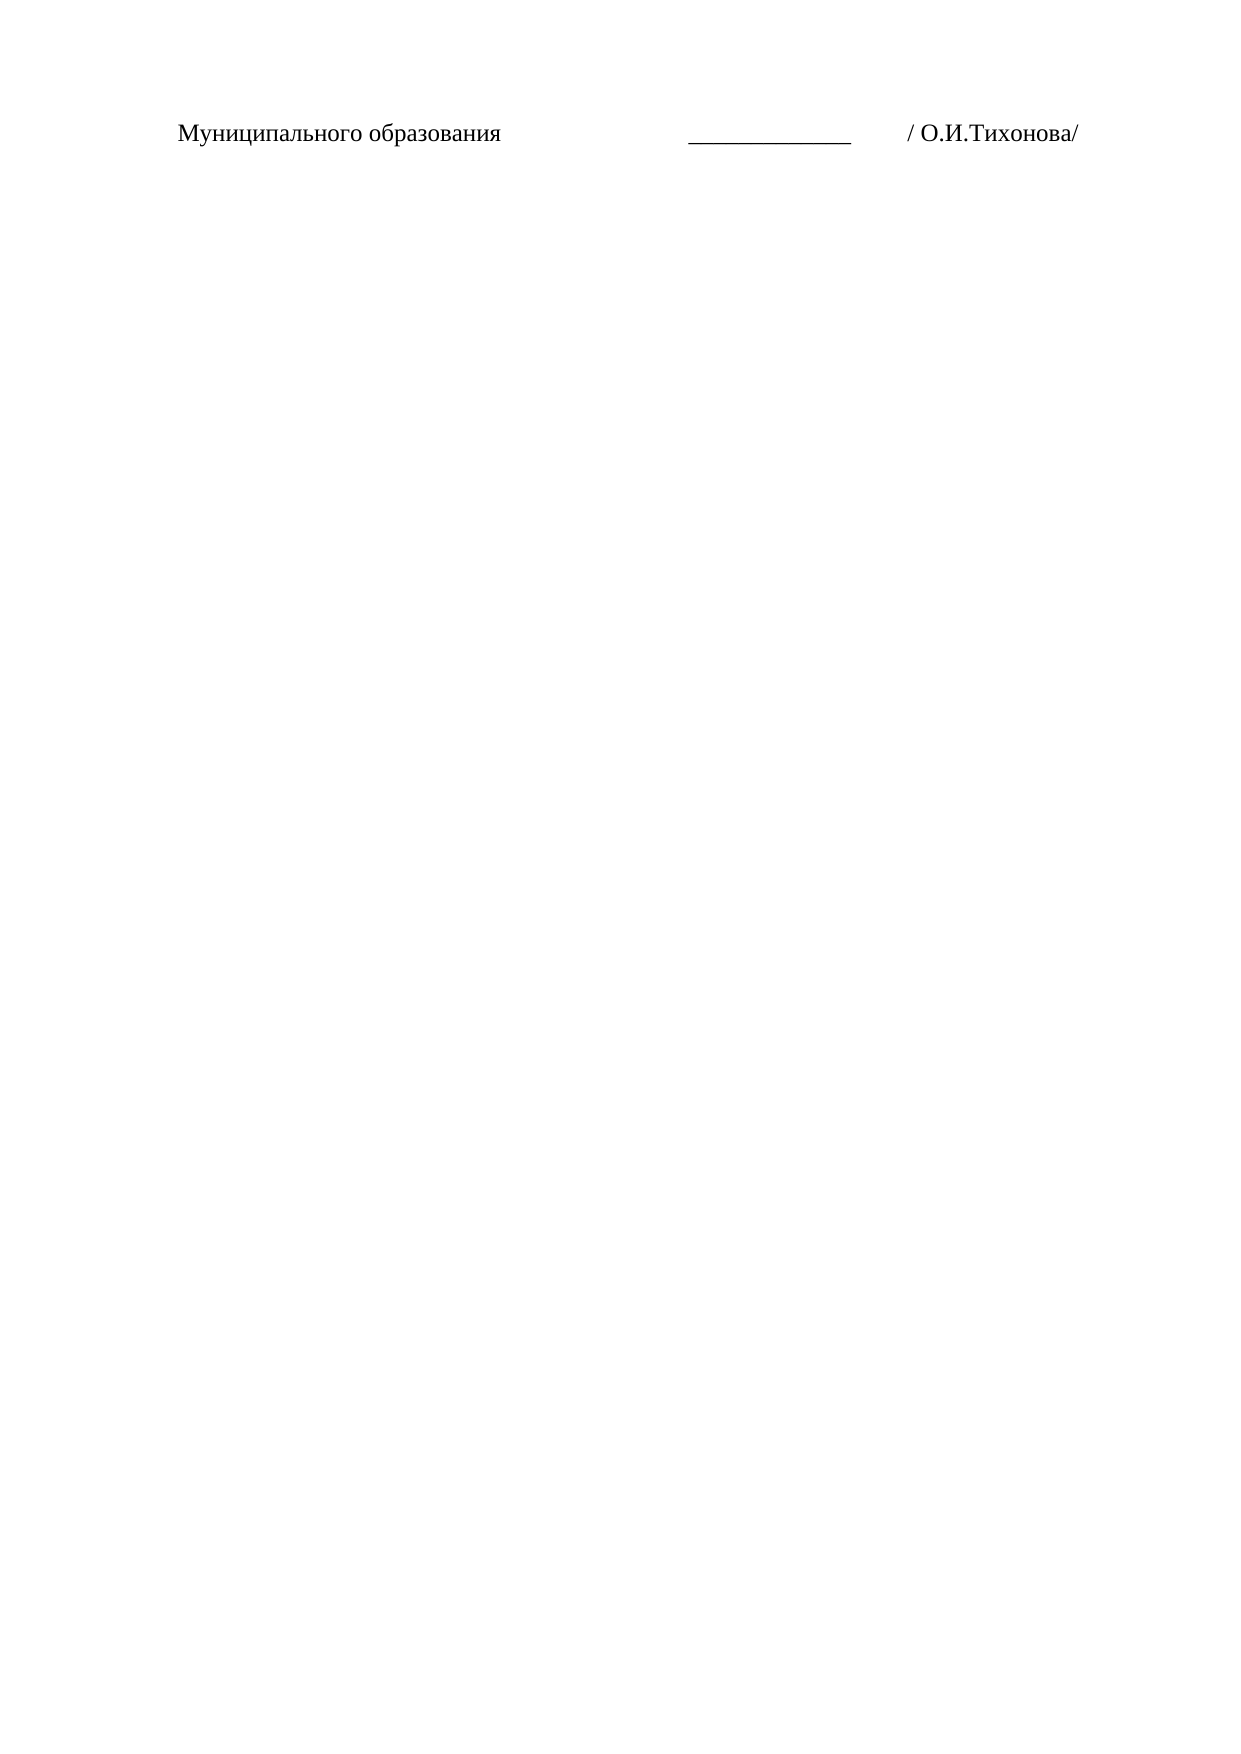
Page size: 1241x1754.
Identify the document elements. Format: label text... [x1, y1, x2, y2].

text Муниципального образования _____________ / О.И.Тихонова/ [177, 118, 1152, 147]
